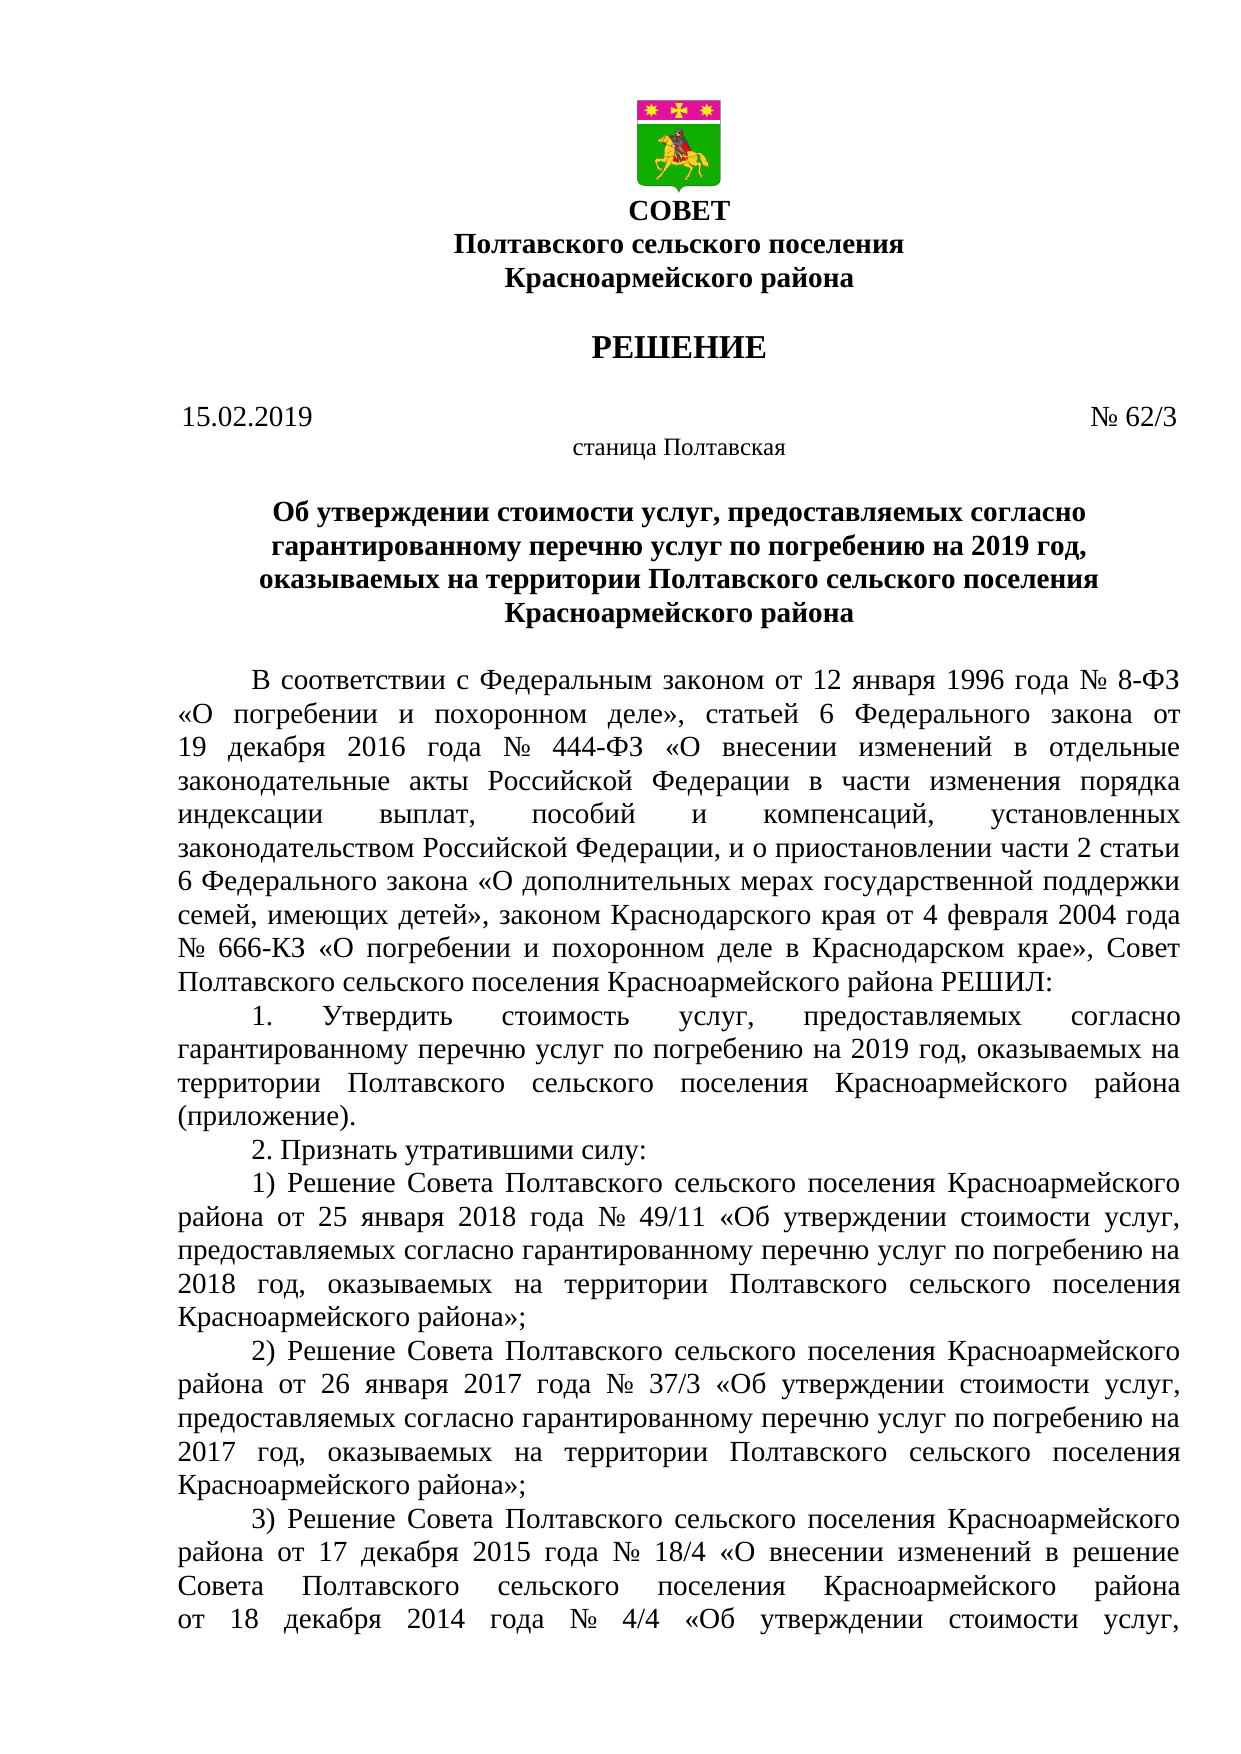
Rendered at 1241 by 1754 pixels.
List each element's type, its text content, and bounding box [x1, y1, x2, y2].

text 2) Решение Совета Полтавского сельского поселения Красноармейского района от 26 января 2017 года № 37/3 «Об утверждении стоимости услуг, предоставляемых согласно гарантированному перечню услуг по погребению на 2017 год, оказываемых на территории Полтавского сельского поселения Красноармейского района»; [177, 1333, 1181, 1501]
text 2. Признать утратившими силу: [177, 1132, 1181, 1165]
text Красноармейского района [177, 260, 1181, 293]
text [177, 1501, 1181, 1635]
picture [637, 100, 721, 193]
text оказываемых на территории Полтавского сельского поселения Красноармейского района [177, 562, 1181, 629]
text 1) Решение Совета Полтавского сельского поселения Красноармейского района от 25 января 2018 года № 49/11 «Об утверждении стоимости услуг, предоставляемых согласно гарантированному перечню услуг по погребению на 2018 год, оказываемых на территории Полтавского сельского поселения Красноармейского района»; [177, 1165, 1181, 1333]
text станица Полтавская [177, 432, 1181, 461]
text 1. Утвердить стоимость услуг, предоставляемых согласно гарантированному перечню услуг по погребению на 2019 год, оказываемых на территории Полтавского сельского поселения Красноармейского района (приложение). [177, 998, 1181, 1132]
text РЕШЕНИЕ [177, 327, 1181, 365]
text Об утверждении стоимости услуг, предоставляемых согласно гарантированному перечню услуг по погребению на 2019 год, [177, 494, 1181, 562]
text В соответствии с Федеральным законом от 12 января 1996 года № 8-ФЗ «О погребении и похоронном деле», статьей 6 Федерального закона от 19 декабря 2016 года № 444-ФЗ «О внесении изменений в отдельные законодательные акты Российской Федерации в части изменения порядка индексации выплат, пособий и компенсаций, установленных законодательством Российской Федерации, и о приостановлении части 2 статьи 6 Федерального закона «О дополнительных мерах государственной поддержки семей, имеющих детей», законом Краснодарского края от 4 февраля 2004 года № 666-КЗ «О погребении и похоронном деле в Краснодарском крае», Совет Полтавского сельского поселения Красноармейского района РЕШИЛ: [177, 662, 1181, 998]
text 15.02.2019 № 62/3 [177, 399, 1181, 432]
text СОВЕТ [177, 193, 1181, 226]
text Полтавского сельского поселения [177, 226, 1181, 260]
